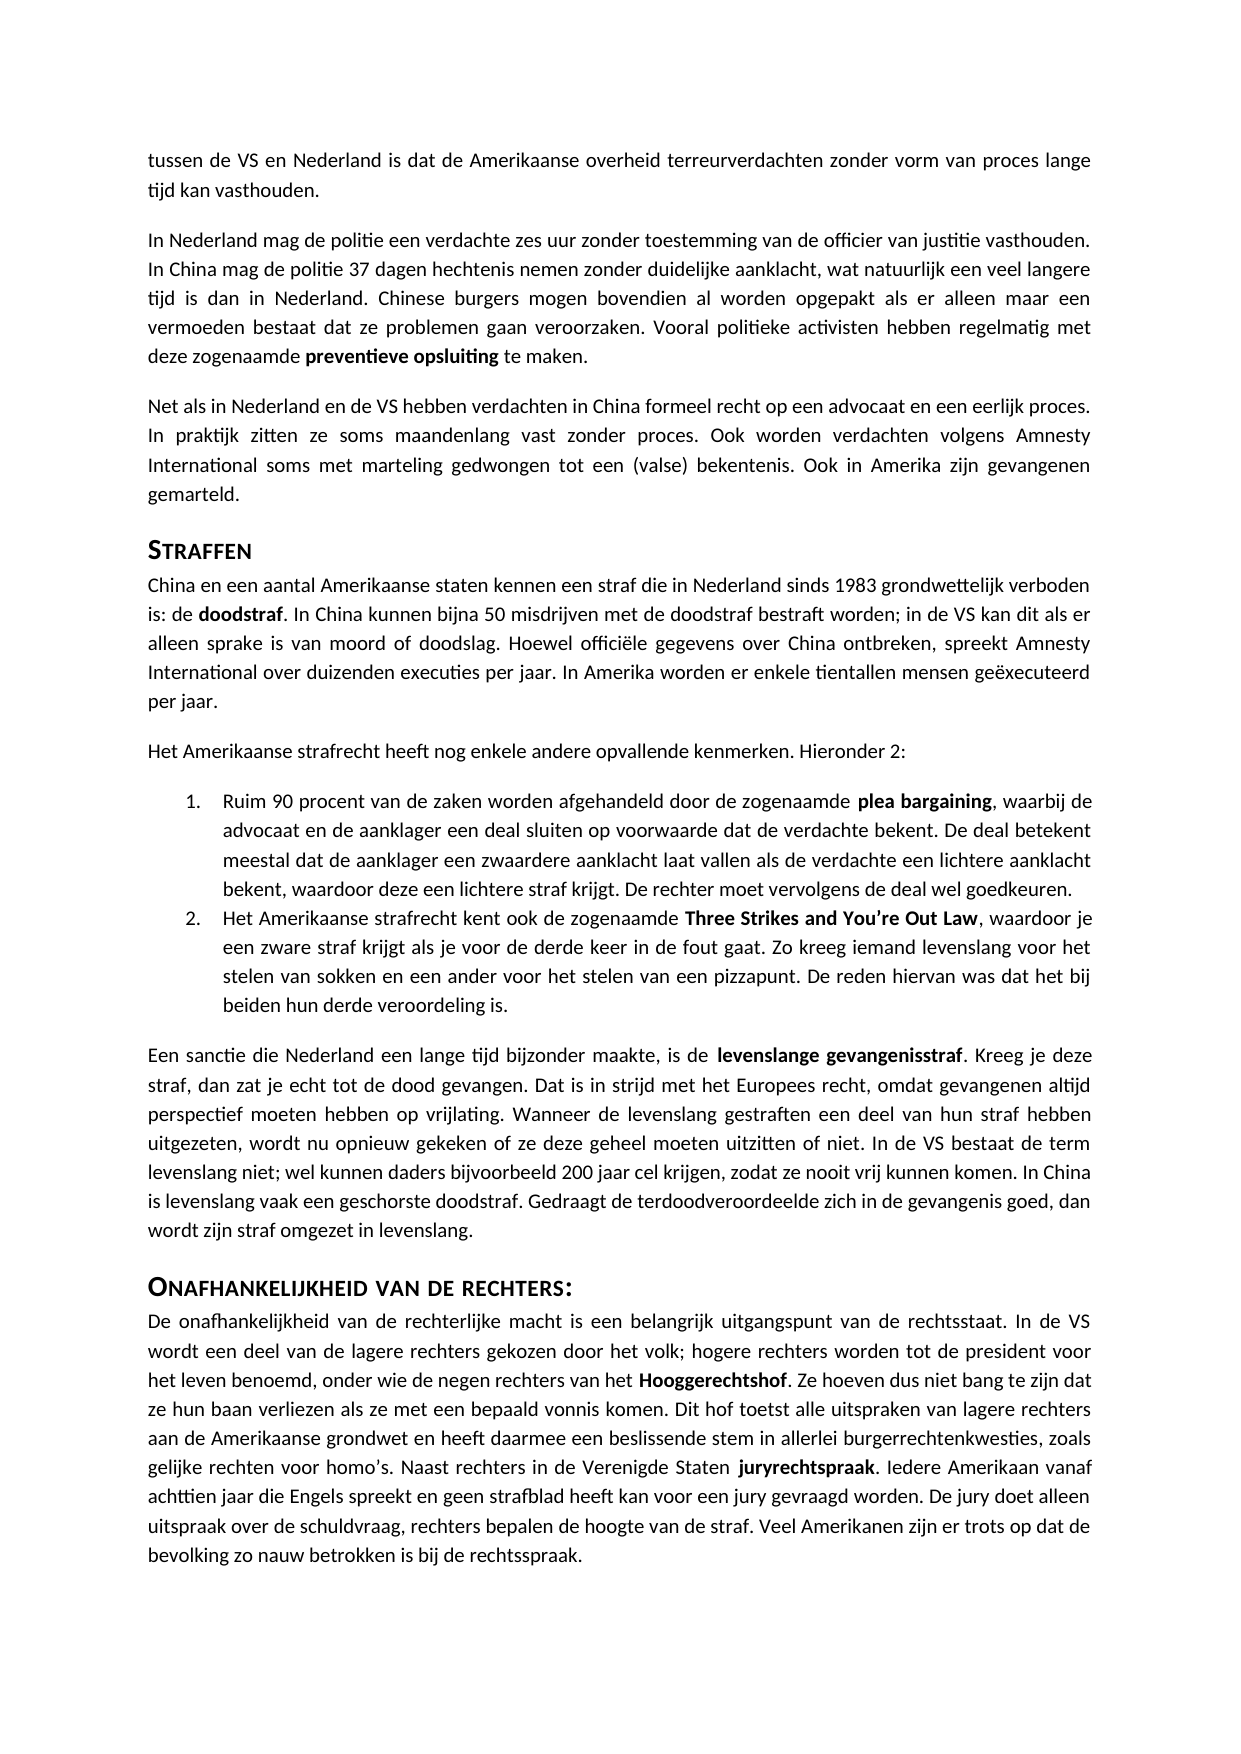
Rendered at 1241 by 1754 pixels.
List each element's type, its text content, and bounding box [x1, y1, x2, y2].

list Het Amerikaanse strafrecht kent ook de zogenaamde Three Strikes and You’re Out Law, waardoor je een zware straf krijgt als je voor de derde keer in de fout gaat. Zo kreeg iemand levenslang voor het stelen van sokken en een ander voor het stelen van een pizzapunt. De reden hiervan was dat het bij beiden hun derde veroordeling is. [185, 905, 1093, 1018]
text Een sanctie die Nederland een lange tijd bijzonder maakte, is de levenslange gevangenisstraf. Kreeg je deze straf, dan zat je echt tot de dood gevangen. Dat is in strijd met het Europees recht, omdat gevangenen altijd perspectief moeten hebben op vrijlating. Wanneer de levenslang gestraften een deel van hun straf hebben uitgezeten, wordt nu opnieuw gekeken of ze deze geheel moeten uitzitten of niet. In de VS bestaat de term levenslang niet; wel kunnen daders bijvoorbeeld 200 jaar cel krijgen, zodat ze nooit vrij kunnen komen. In China is levenslang vaak een geschorste doodstraf. Gedraagt de terdoodveroordeelde zich in de gevangenis goed, dan wordt zijn straf omgezet in levenslang. [148, 1043, 1093, 1243]
list Ruim 90 procent van de zaken worden afgehandeld door de zogenaamde plea bargaining, waarbij de advocaat en de aanklager een deal sluiten op voorwaarde dat de verdachte bekent. De deal betekent meestal dat de aanklager een zwaardere aanklacht laat vallen als de verdachte een lichtere aanklacht bekent, waardoor deze een lichtere straf krijgt. De rechter moet vervolgens de deal wel goedkeuren. [185, 788, 1093, 901]
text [148, 148, 1093, 202]
text Net als in Nederland en de VS hebben verdachten in China formeel recht op een advocaat en een eerlijk proces. In praktijk zitten ze soms maandenlang vast zonder proces. Ook worden verdachten volgens Amnesty International soms met marteling gedwongen tot een (valse) bekentenis. Ook in Amerika zijn gevangenen gemarteld. [148, 393, 1093, 506]
text China en een aantal Amerikaanse staten kennen een straf die in Nederland sinds 1983 grondwettelijk verboden is: de doodstraf. In China kunnen bijna 50 misdrijven met de doodstraf bestraft worden; in de VS kan dit als er alleen sprake is van moord of doodslag. Hoewel officiële gegevens over China ontbreken, spreekt Amnesty International over duizenden executies per jaar. In Amerika worden er enkele tientallen mensen geëxecuteerd per jaar. [148, 572, 1093, 714]
text In Nederland mag de politie een verdachte zes uur zonder toestemming van de officier van justitie vasthouden. In China mag de politie 37 dagen hechtenis nemen zonder duidelijke aanklacht, wat natuurlijk een veel langere tijd is dan in Nederland. Chinese burgers mogen bovendien al worden opgepakt als er alleen maar een vermoeden bestaat dat ze problemen gaan veroorzaken. Vooral politieke activisten hebben regelmatig met deze zogenaamde preventieve opsluiting te maken. [148, 227, 1093, 369]
text Het Amerikaanse strafrecht heeft nog enkele andere opvallende kenmerken. Hieronder 2: [148, 738, 1093, 764]
subtitle Straffen [148, 531, 1093, 567]
text De onafhankelijkheid van de rechterlijke macht is een belangrijk uitgangspunt van de rechtsstaat. In de VS wordt een deel van de lagere rechters gekozen door het volk; hogere rechters worden tot de president voor het leven benoemd, onder wie de negen rechters van het Hooggerechtshof. Ze hoeven dus niet bang te zijn dat ze hun baan verliezen als ze met een bepaald vonnis komen. Dit hof toetst alle uitspraken van lagere rechters aan de Amerikaanse grondwet en heeft daarmee een beslissende stem in allerlei burgerrechtenkwesties, zoals gelijke rechten voor homo’s. Naast rechters in de Verenigde Staten juryrechtspraak. Iedere Amerikaan vanaf achttien jaar die Engels spreekt en geen strafblad heeft kan voor een jury gevraagd worden. De jury doet alleen uitspraak over de schuldvraag, rechters bepalen de hoogte van de straf. Veel Amerikanen zijn er trots op dat de bevolking zo nauw betrokken is bij de rechtsspraak. [148, 1309, 1093, 1567]
subtitle Onafhankelijkheid van de rechters: [148, 1268, 1093, 1303]
